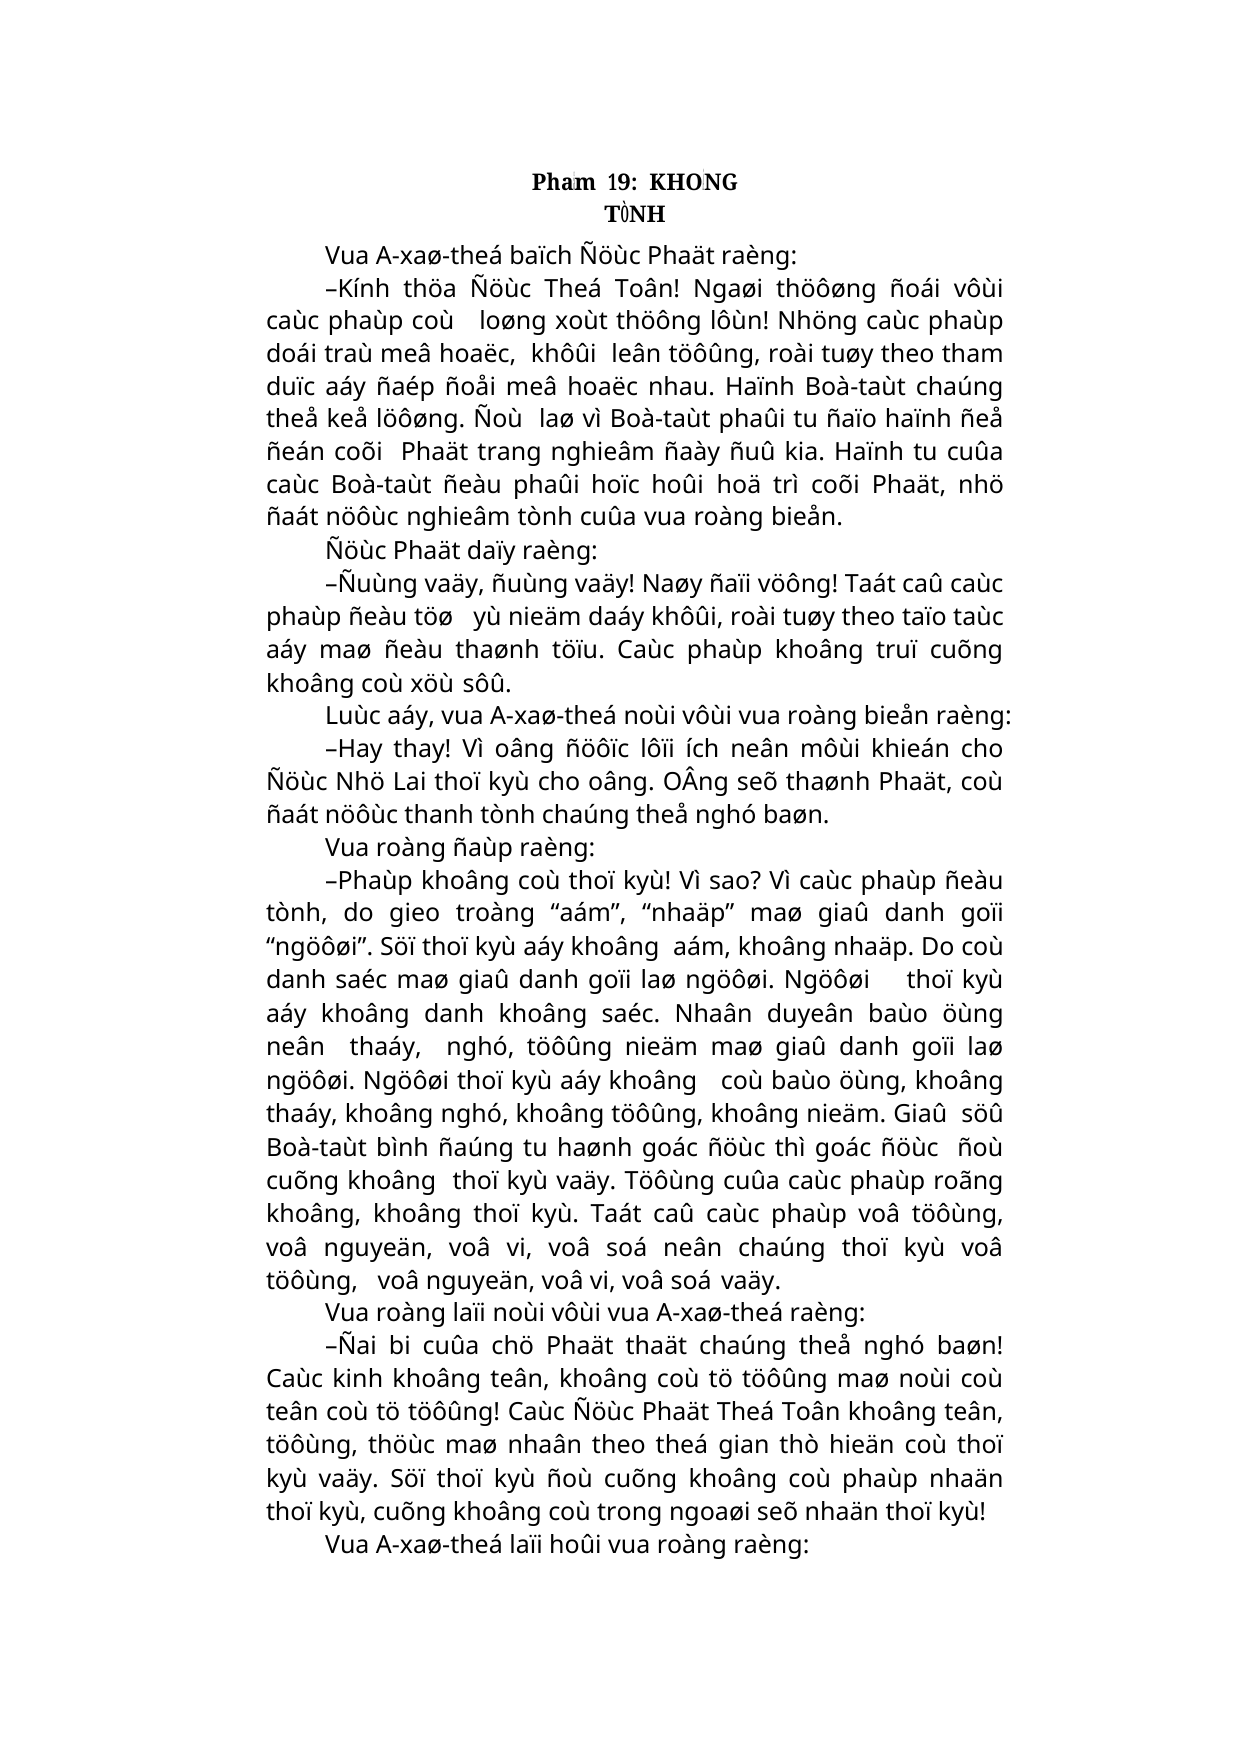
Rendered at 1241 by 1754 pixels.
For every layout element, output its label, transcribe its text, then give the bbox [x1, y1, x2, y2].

text –Phaùp khoâng coù thoï kyù! Vì sao? Vì caùc phaùp ñeàu tònh, do gieo troàng “aám”, “nhaäp” maø giaû danh goïi “ngöôøi”. Söï thoï kyù aáy khoâng aám, khoâng nhaäp. Do coù danh saéc maø giaû danh goïi laø ngöôøi. Ngöôøi thoï kyù aáy khoâng danh khoâng saéc. Nhaân duyeân baùo öùng neân thaáy, nghó, töôûng nieäm maø giaû danh goïi laø ngöôøi. Ngöôøi thoï kyù aáy khoâng coù baùo öùng, khoâng thaáy, khoâng nghó, khoâng töôûng, khoâng nieäm. Giaû söû Boà-taùt bình ñaúng tu haønh goác ñöùc thì goác ñöùc ñoù cuõng khoâng thoï kyù vaäy. Töôùng cuûa caùc phaùp roãng khoâng, khoâng thoï kyù. Taát caû caùc phaùp voâ töôùng, voâ nguyeän, voâ vi, voâ soá neân chaúng thoï kyù voâ töôùng, voâ nguyeän, voâ vi, voâ soá vaäy. [266, 862, 1004, 1297]
text –Hay thay! Vì oâng ñöôïc lôïi ích neân môùi khieán cho Ñöùc Nhö Lai thoï kyù cho oâng. OÂng seõ thaønh Phaät, coù ñaát nöôùc thanh tònh chaúng theå nghó baøn. [266, 731, 1004, 831]
text –Ñuùng vaäy, ñuùng vaäy! Naøy ñaïi vöông! Taát caû caùc phaùp ñeàu töø yù nieäm daáy khôûi, roài tuøy theo taïo taùc aáy maø ñeàu thaønh töïu. Caùc phaùp khoâng truï cuõng khoâng coù xöù sôû. [266, 566, 1004, 699]
text –Kính thöa Ñöùc Theá Toân! Ngaøi thöôøng ñoái vôùi caùc phaùp coù loøng xoùt thöông lôùn! Nhöng caùc phaùp doái traù meâ hoaëc, khôûi leân töôûng, roài tuøy theo tham duïc aáy ñaép ñoåi meâ hoaëc nhau. Haïnh Boà-taùt chaúng theå keå löôøng. Ñoù laø vì Boà-taùt phaûi tu ñaïo haïnh ñeå ñeán coõi Phaät trang nghieâm ñaày ñuû kia. Haïnh tu cuûa caùc Boà-taùt ñeàu phaûi hoïc hoûi hoä trì coõi Phaät, nhö ñaát nöôùc nghieâm tònh cuûa vua roàng bieån. [266, 272, 1004, 533]
text –Ñai bi cuûa chö Phaät thaät chaúng theå nghó baøn! Caùc kinh khoâng teân, khoâng coù tö töôûng maø noùi coù teân coù tö töôûng! Caùc Ñöùc Phaät Theá Toân khoâng teân, töôùng, thöùc maø nhaân theo theá gian thò hieän coù thoï kyù vaäy. Söï thoï kyù ñoù cuõng khoâng coù phaùp nhaän thoï kyù, cuõng khoâng coù trong ngoaøi seõ nhaän thoï kyù! [266, 1327, 1004, 1528]
text Vua roàng ñaùp raèng: [325, 831, 1065, 862]
text Vua A-xaø-theá baïch Ñöùc Phaät raèng: [325, 239, 1065, 271]
text Phaåm 19: KHOÂNG TÒNH [498, 166, 771, 229]
text Luùc aáy, vua A-xaø-theá noùi vôùi vua roàng bieån raèng: [325, 699, 1065, 731]
text Ñöùc Phaät daïy raèng: [325, 533, 1065, 566]
text Vua roàng laïi noùi vôùi vua A-xaø-theá raèng: [325, 1297, 1065, 1327]
text Vua A-xaø-theá laïi hoûi vua roàng raèng: [325, 1528, 1065, 1559]
